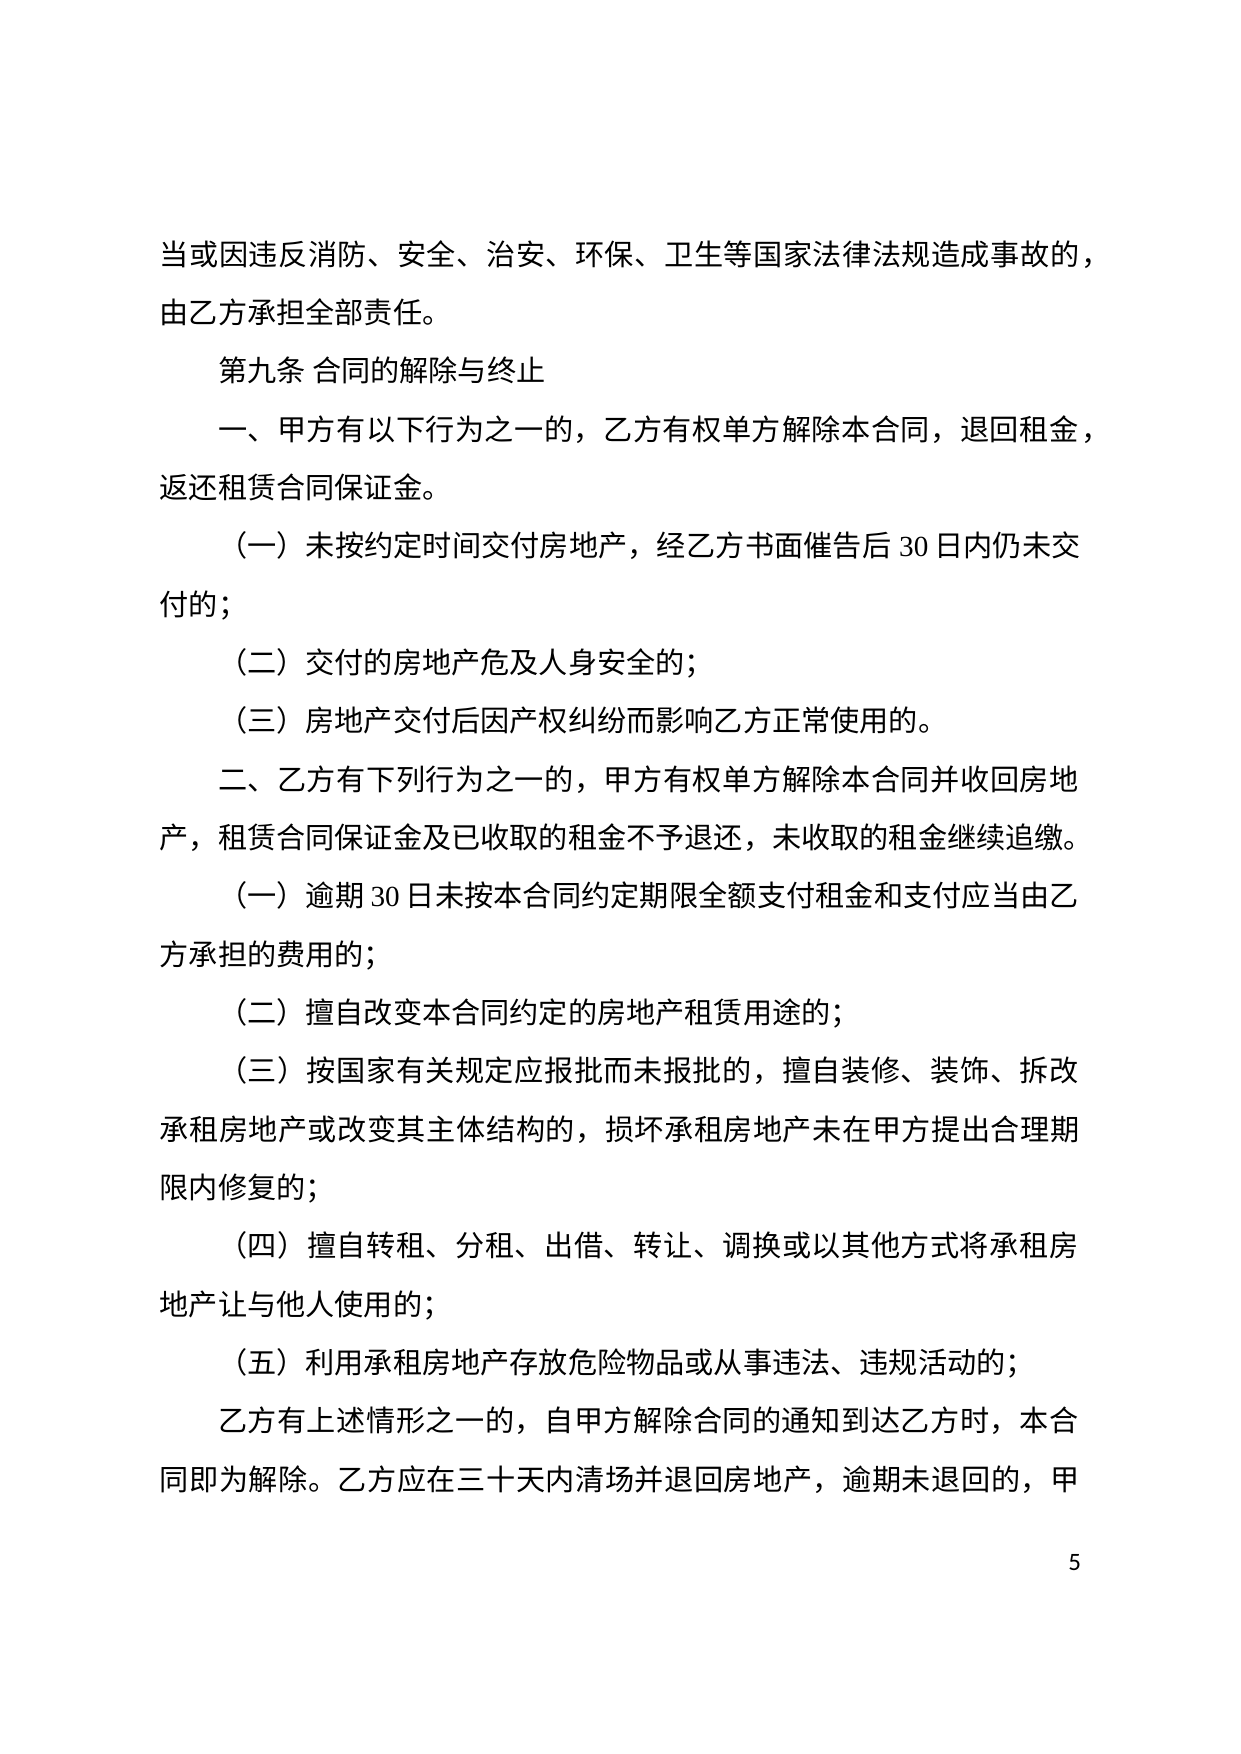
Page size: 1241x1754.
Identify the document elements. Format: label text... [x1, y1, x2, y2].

text （二）擅自改变本合同约定的房地产租赁用途的； [159, 977, 1081, 1035]
text （一）逾期30日未按本合同约定期限全额支付租金和支付应当由乙方承担的费用的； [159, 860, 1081, 977]
text （五）利用承租房地产存放危险物品或从事违法、违规活动的； [159, 1327, 1081, 1385]
text 第九条 合同的解除与终止 [159, 335, 1081, 393]
text （二）交付的房地产危及人身安全的； [159, 627, 1081, 685]
text （三）按国家有关规定应报批而未报批的，擅自装修、装饰、拆改承租房地产或改变其主体结构的，损坏承租房地产未在甲方提出合理期限内修复的； [159, 1035, 1081, 1210]
text 一、甲方有以下行为之一的，乙方有权单方解除本合同，退回租金，返还租赁合同保证金。 [159, 393, 1081, 510]
text （一）未按约定时间交付房地产，经乙方书面催告后30日内仍未交付的； [159, 510, 1081, 627]
text （三）房地产交付后因产权纠纷而影响乙方正常使用的。 [159, 685, 1081, 743]
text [159, 218, 1081, 335]
text 二、乙方有下列行为之一的，甲方有权单方解除本合同并收回房地产，租赁合同保证金及已收取的租金不予退还，未收取的租金继续追缴。 [159, 743, 1081, 860]
text （四）擅自转租、分租、出借、转让、调换或以其他方式将承租房地产让与他人使用的； [159, 1210, 1081, 1327]
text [159, 1385, 1081, 1502]
